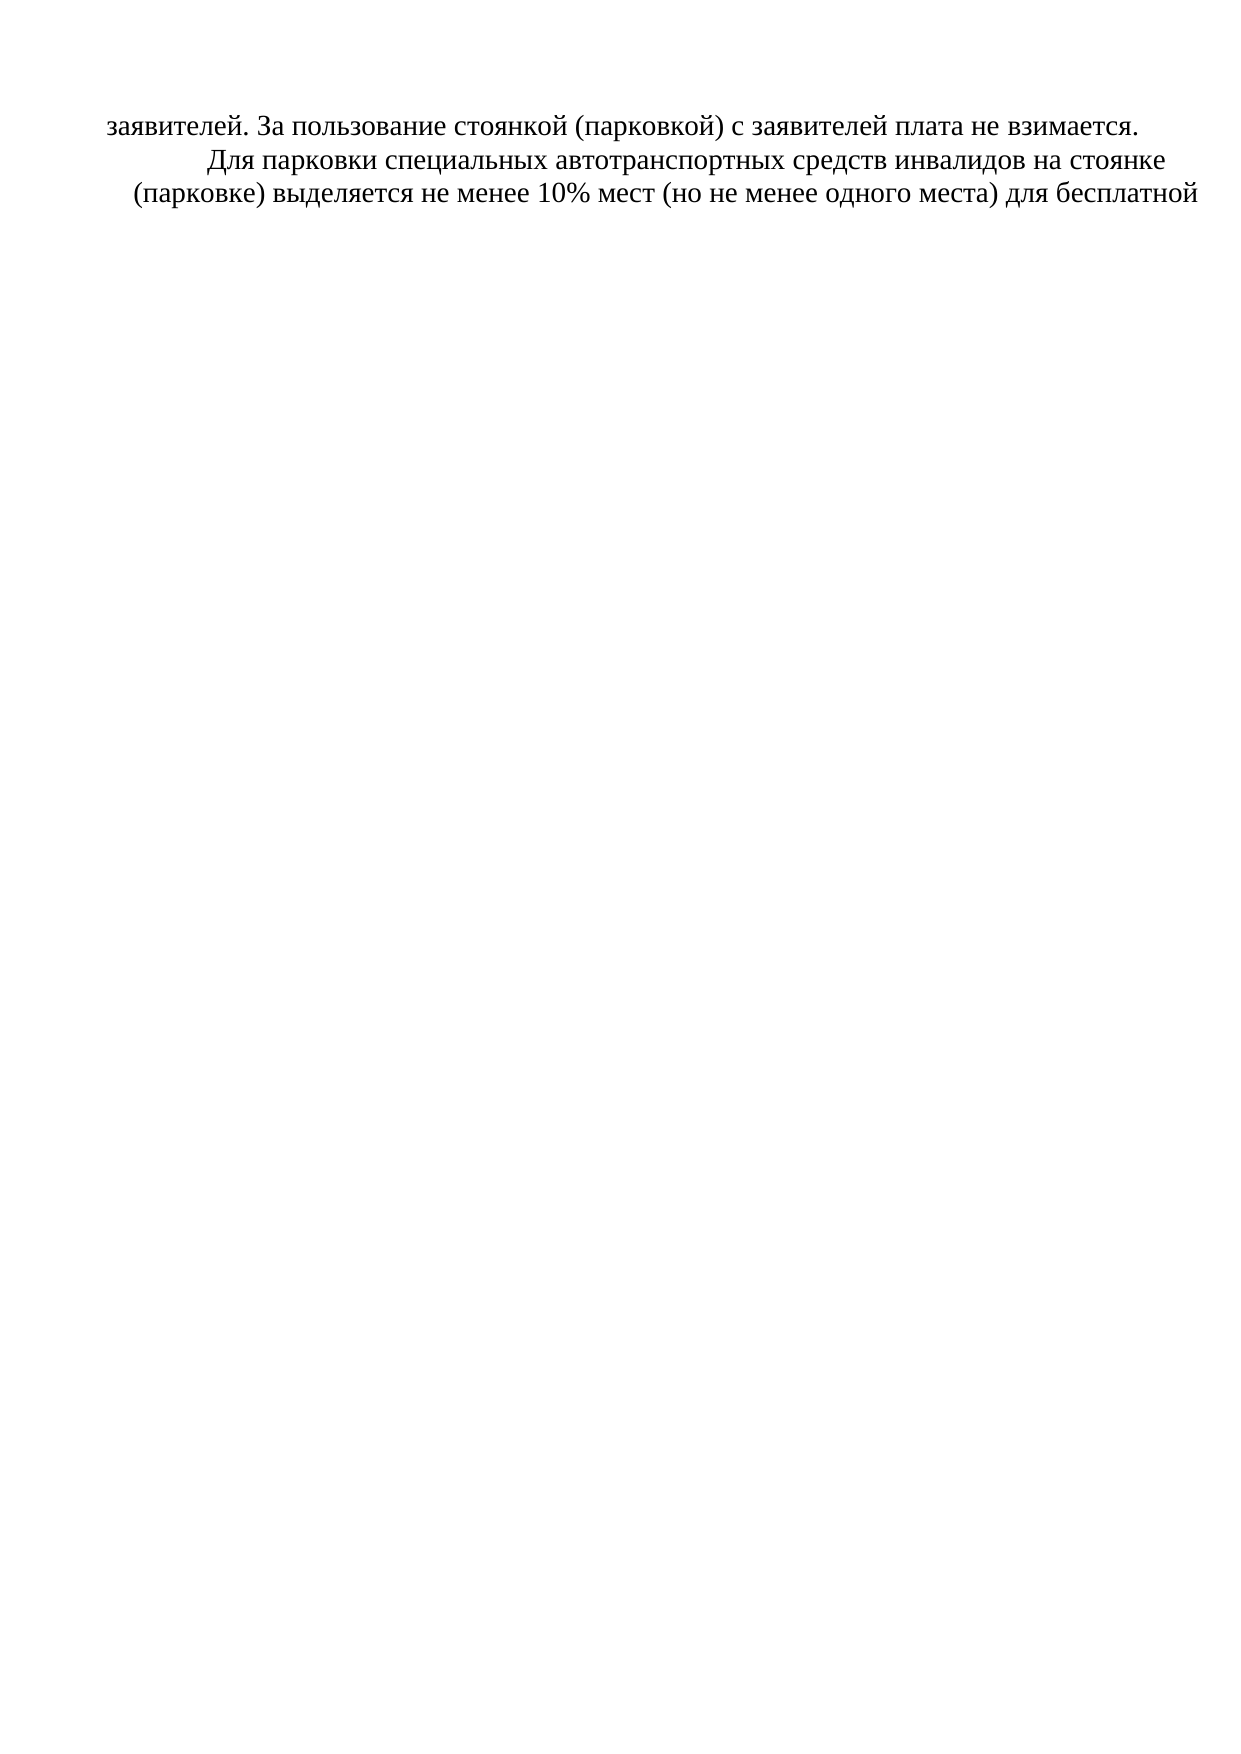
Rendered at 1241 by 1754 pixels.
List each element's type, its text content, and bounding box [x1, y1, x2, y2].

text (парковке) выделяется не менее 10% мест (но не менее одного места) для бесплатной [133, 175, 1207, 209]
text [106, 108, 1176, 142]
text Для парковки специальных автотранспортных средств инвалидов на стоянке [207, 142, 1207, 175]
